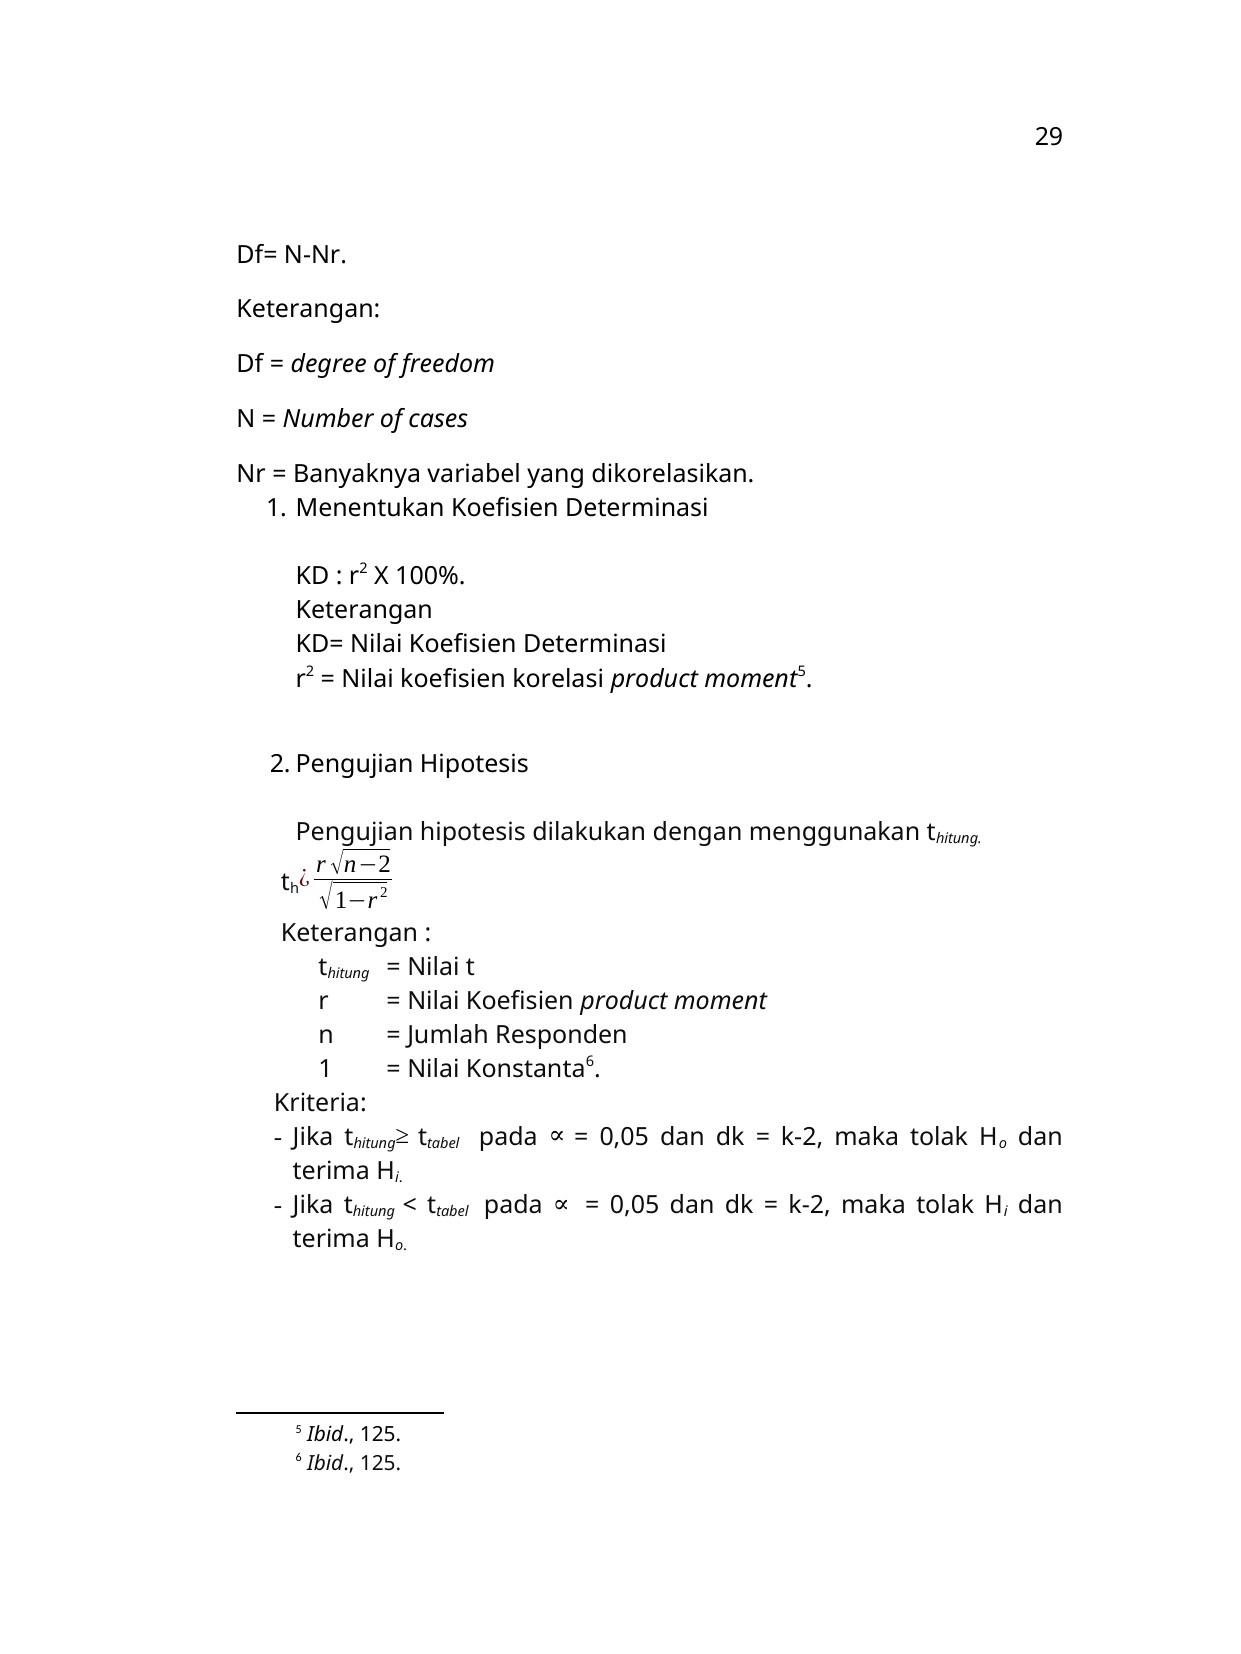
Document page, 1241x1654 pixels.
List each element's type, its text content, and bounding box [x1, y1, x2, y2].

list th [281, 847, 1063, 914]
text r2 = Nilai koefisien korelasi product moment. [295, 660, 1063, 694]
text n = Jumlah Responden [281, 1017, 1063, 1051]
text Df = degree of freedom [236, 346, 1063, 380]
text r = Nilai Koefisien product moment [281, 983, 1063, 1017]
text Keterangan: [236, 291, 1063, 325]
list Menentukan Koefisien Determinasi [266, 490, 1063, 524]
text thitung = Nilai t [281, 949, 1063, 983]
text Keterangan [295, 592, 1063, 626]
list Jika thitung < ttabel pada = 0,05 dan dk = k-2, maka tolak Hi dan terima Ho. [274, 1187, 1063, 1255]
text N = Number of cases [236, 401, 1063, 435]
text KD= Nilai Koefisien Determinasi [295, 626, 1063, 660]
list Keterangan : [281, 914, 1063, 949]
list Pengujian Hipotesis [269, 745, 1063, 779]
text Nr = Banyaknya variabel yang dikorelasikan. [236, 456, 1063, 490]
text Df= N-Nr. [236, 236, 1063, 270]
list Kriteria: [274, 1085, 1063, 1119]
text KD : r2 X 100%. [295, 558, 1063, 592]
list Pengujian hipotesis dilakukan dengan menggunakan thitung. [236, 813, 1063, 847]
list Jika thitung ttabel pada = 0,05 dan dk = k-2, maka tolak Ho dan terima Hi. [274, 1119, 1063, 1187]
text 1 = Nilai Konstanta. [281, 1051, 1063, 1085]
